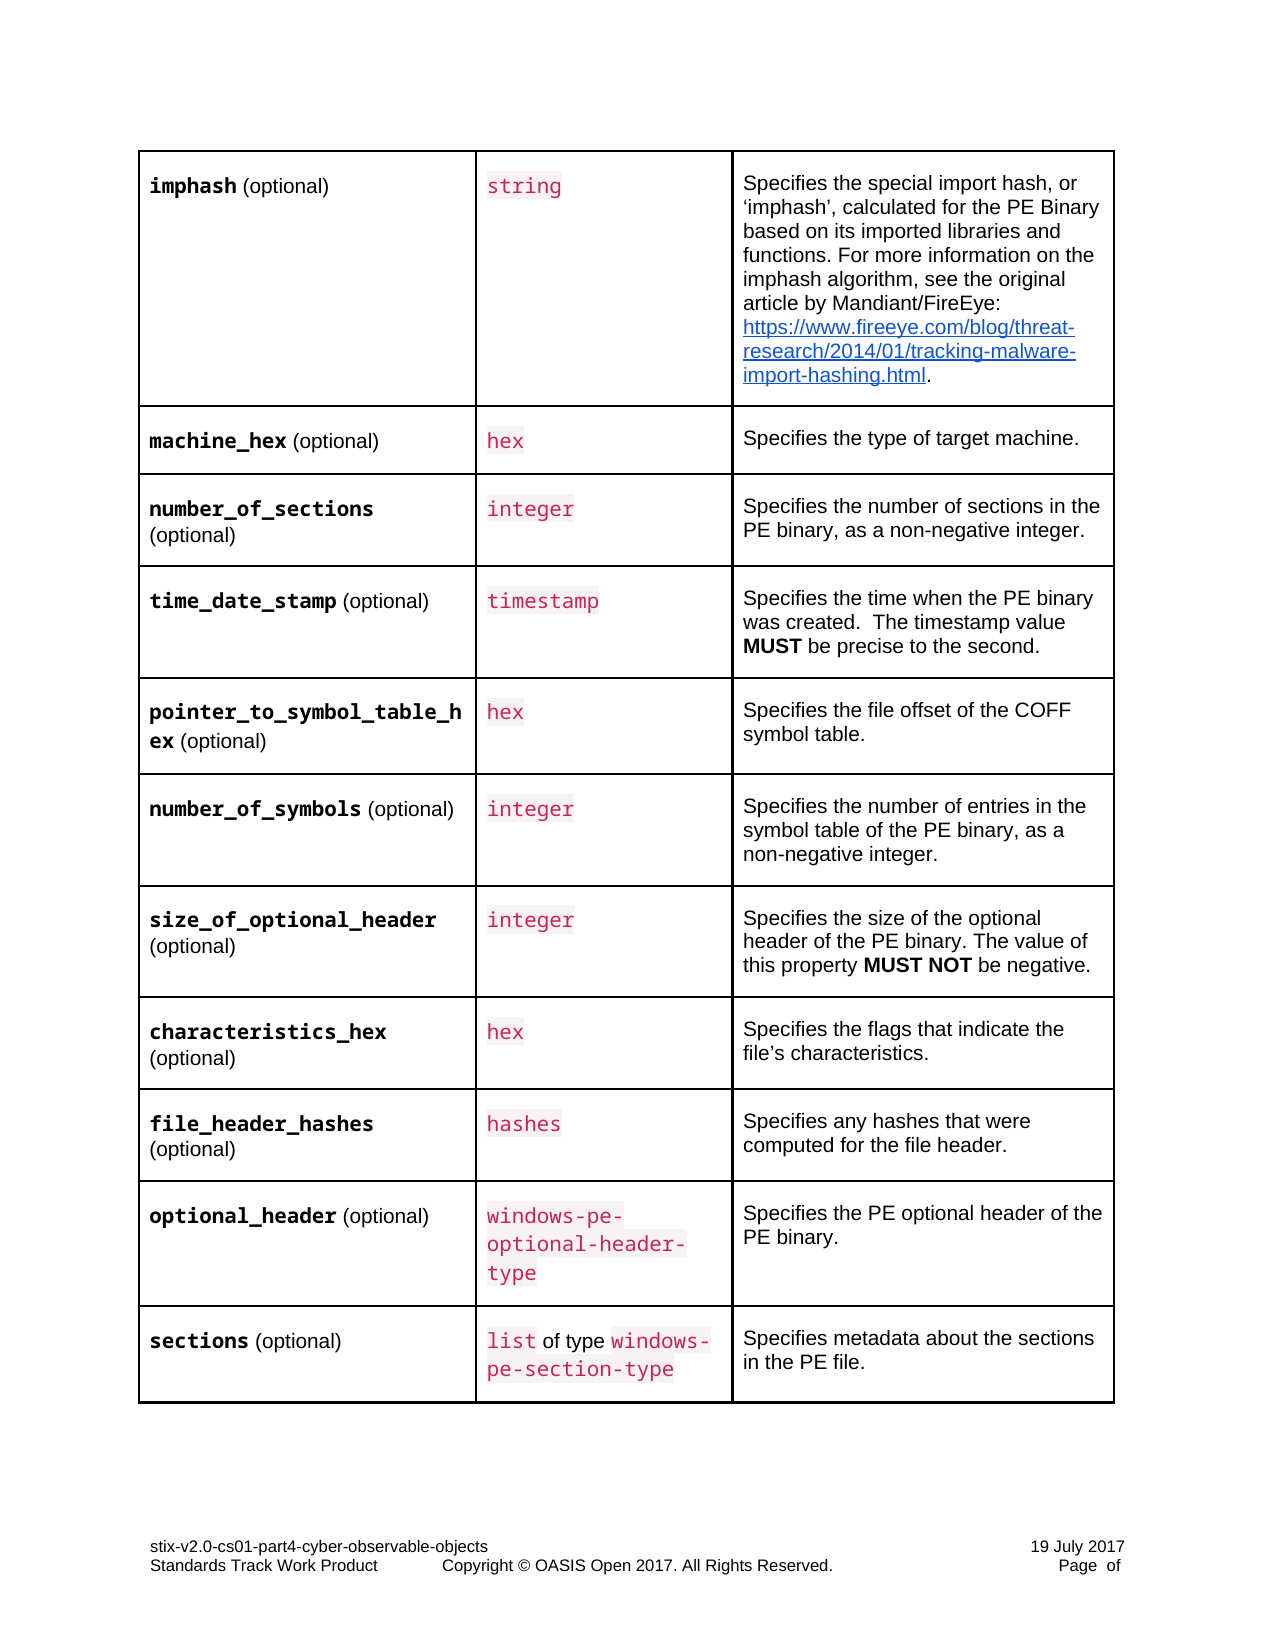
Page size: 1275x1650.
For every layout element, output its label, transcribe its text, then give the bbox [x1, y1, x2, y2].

table_cell hex [477, 679, 731, 773]
table_cell Specifies the type of target machine. [734, 407, 1113, 473]
table_cell Specifies the number of sections in the PE binary, as a non-negative integer. [734, 475, 1113, 565]
table_cell Specifies the special import hash, or ‘imphash’, calculated for the PE Binary based on its imported libraries and functions. For more information on the imphash algorithm, see the original article by Mandiant/FireEye: https://www.fireeye.com/blog/threat-research/2014/01/tracking-malware-import-hashing.html. [734, 152, 1113, 405]
table_cell Specifies the flags that indicate the file’s characteristics. [734, 998, 1113, 1088]
table_cell list of type windows-pe-section-type [477, 1307, 731, 1401]
table_cell sections (optional) [140, 1307, 475, 1401]
table_cell optional_header (optional) [140, 1182, 475, 1305]
table_cell integer [477, 475, 731, 565]
table_cell machine_hex (optional) [140, 407, 475, 473]
table_cell Specifies the size of the optional header of the PE binary. The value of this property MUST NOT be negative. [734, 887, 1113, 996]
table_cell imphash (optional) [140, 152, 475, 405]
table_cell string [477, 152, 731, 405]
table_cell hex [477, 407, 731, 473]
table_cell integer [477, 775, 731, 884]
table_cell Specifies the PE optional header of the PE binary. [734, 1182, 1113, 1305]
table_cell pointer_to_symbol_table_hex (optional) [140, 679, 475, 773]
table_cell hex [477, 998, 731, 1088]
table_cell hashes [477, 1090, 731, 1180]
table_cell Specifies the time when the PE binary was created. The timestamp value MUST be precise to the second. [734, 567, 1113, 677]
table_cell Specifies metadata about the sections in the PE file. [734, 1307, 1113, 1401]
table_cell windows-pe-optional-header-type [477, 1182, 731, 1305]
table_cell Specifies the number of entries in the symbol table of the PE binary, as a non-negative integer. [734, 775, 1113, 884]
table_cell Specifies the file offset of the COFF symbol table. [734, 679, 1113, 773]
table_cell number_of_sections (optional) [140, 475, 475, 565]
table_cell size_of_optional_header (optional) [140, 887, 475, 996]
table_cell timestamp [477, 567, 731, 677]
table_cell number_of_symbols (optional) [140, 775, 475, 884]
table_cell integer [477, 887, 731, 996]
table_cell time_date_stamp (optional) [140, 567, 475, 677]
table_cell Specifies any hashes that were computed for the file header. [734, 1090, 1113, 1180]
table_cell file_header_hashes (optional) [140, 1090, 475, 1180]
table_cell characteristics_hex (optional) [140, 998, 475, 1088]
